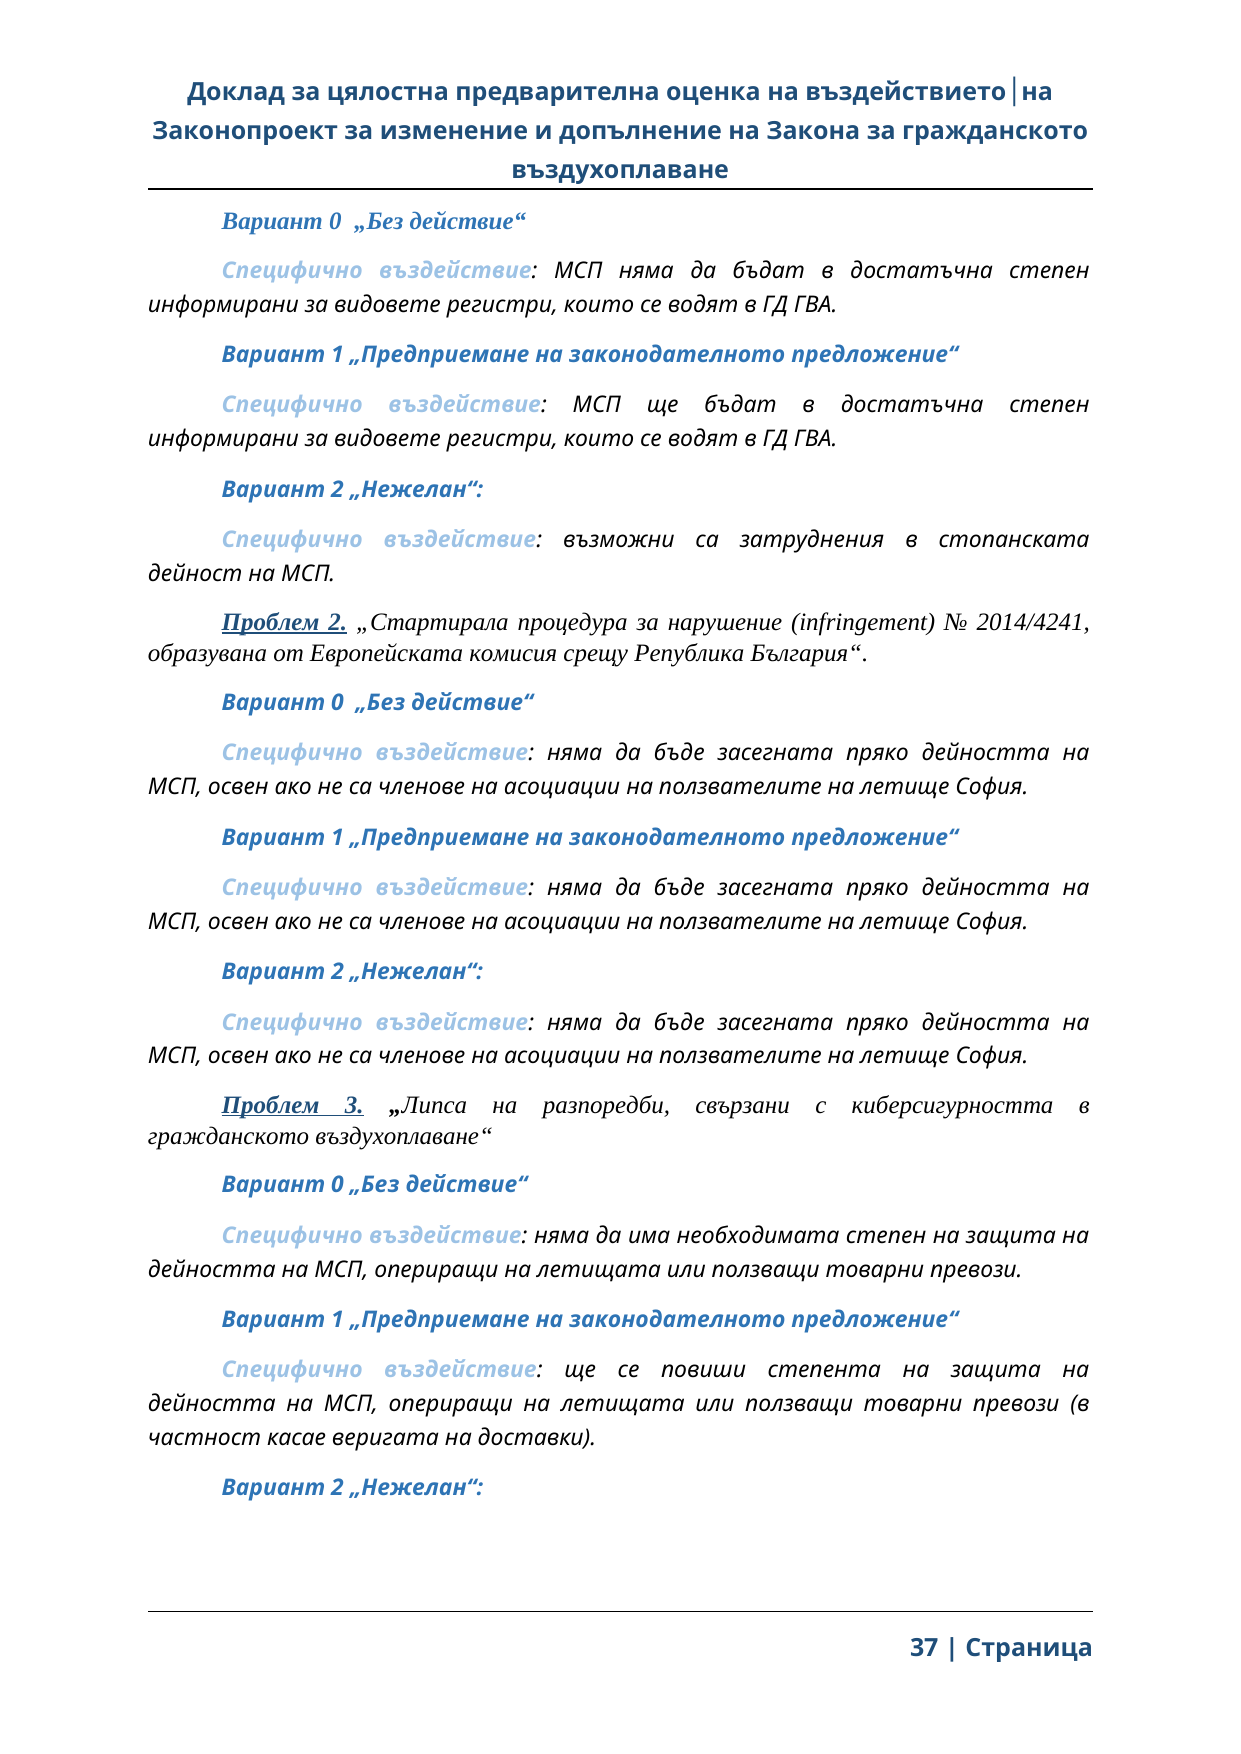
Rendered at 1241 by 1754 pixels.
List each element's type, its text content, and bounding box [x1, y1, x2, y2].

text Вариант 0 „Без действие“ [148, 686, 1093, 717]
text Специфично въздействие: няма да бъде засегната пряко дейността на МСП, освен ако не са членове на асоциации на ползвателите на летище София. [148, 1006, 1093, 1071]
text Вариант 0 „Без действие“ [148, 1168, 1093, 1200]
text Вариант 2 „Нежелан“: [148, 1471, 1093, 1503]
text Вариант 2 „Нежелан“: [148, 955, 1093, 986]
text Специфично въздействие: няма да бъде засегната пряко дейността на МСП, освен ако не са членове на асоциации на ползвателите на летище София. [148, 736, 1093, 801]
text Специфично въздействие: ще се повиши степента на защита на дейността на МСП, опериращи на летищата или ползващи товарни превози (в частност касае веригата на доставки). [148, 1353, 1093, 1452]
text Вариант 0 „Без действие“ [148, 206, 1093, 235]
text Проблем 3. „Липса на разпоредби, свързани с киберсигурността в гражданското въздухоплаване“ [148, 1090, 1093, 1149]
text Специфично въздействие: МСП ще бъдат в достатъчна степен информирани за видовете регистри, които се водят в ГД ГВА. [148, 388, 1093, 453]
text Специфично въздействие: възможни са затруднения в стопанската дейност на МСП. [148, 523, 1093, 588]
text Вариант 1 „Предприемане на законодателното предложение“ [148, 821, 1093, 852]
text Специфично въздействие: няма да бъде засегната пряко дейността на МСП, освен ако не са членове на асоциации на ползвателите на летище София. [148, 871, 1093, 936]
text Вариант 1 „Предприемане на законодателното предложение“ [148, 338, 1093, 369]
text Проблем 2. „Стартирала процедура за нарушение (infringement) № 2014/4241, образувана от Европейската комисия срещу Република България“. [148, 607, 1093, 667]
text Специфично въздействие: няма да има необходимата степен на защита на дейността на МСП, опериращи на летищата или ползващи товарни превози. [148, 1219, 1093, 1284]
text Вариант 1 „Предприемане на законодателното предложение“ [148, 1303, 1093, 1334]
text Вариант 2 „Нежелан“: [148, 473, 1093, 504]
text Специфично въздействие: МСП няма да бъдат в достатъчна степен информирани за видовете регистри, които се водят в ГД ГВА. [148, 254, 1093, 319]
